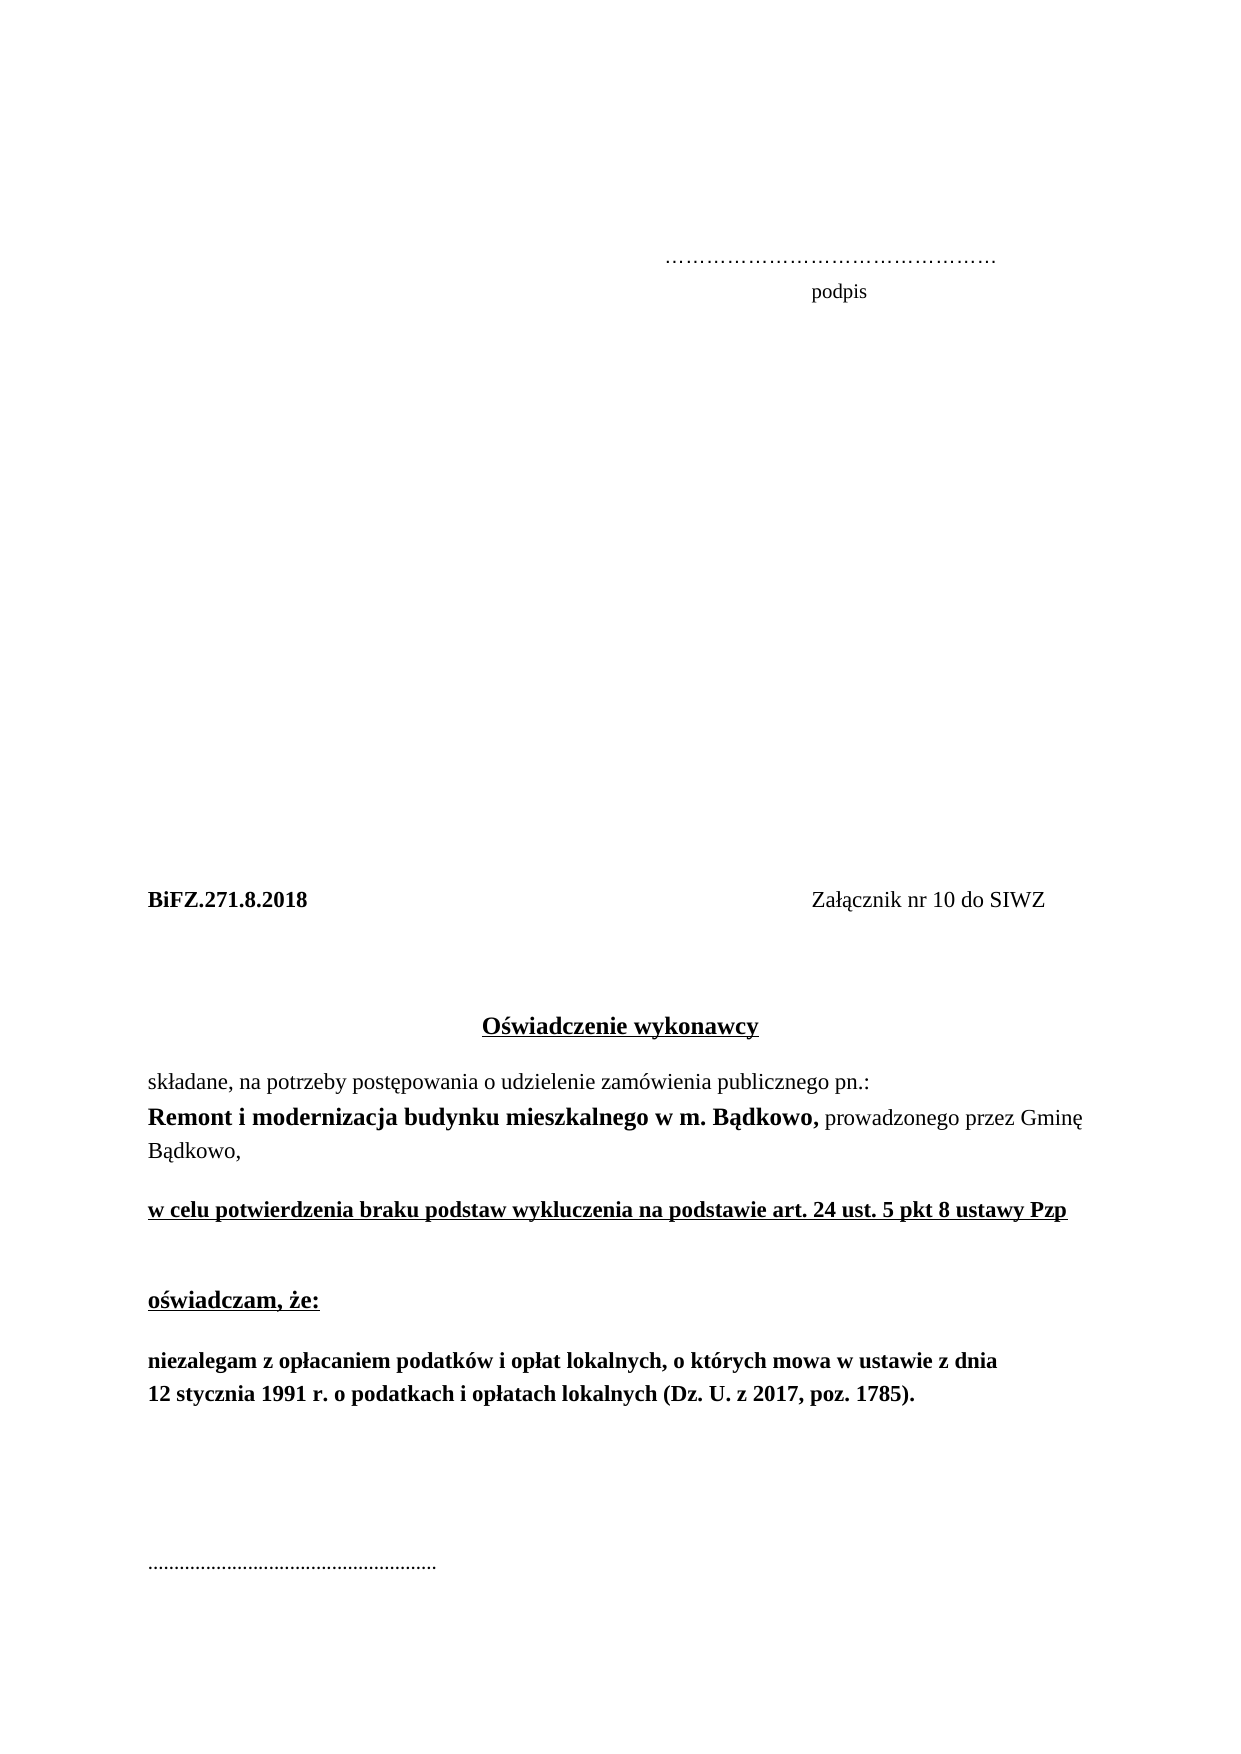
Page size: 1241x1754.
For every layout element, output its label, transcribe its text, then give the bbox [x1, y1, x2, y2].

text podpis [738, 279, 1093, 303]
text BiFZ.271.8.2018 Załącznik nr 10 do SIWZ [148, 886, 1093, 912]
text niezalegam z opłacaniem podatków i opłat lokalnych, o których mowa w ustawie z dnia 12 stycznia 1991 r. o podatkach i opłatach lokalnych (Dz. U. z 2017, poz. 1785). [148, 1314, 1093, 1406]
text składane, na potrzeby postępowania o udzielenie zamówienia publicznego pn.: Remont i modernizacja budynku mieszkalnego w m. Bądkowo, prowadzonego przez Gminę Bądkowo, [148, 1068, 1093, 1163]
text oświadczam, że: [148, 1285, 1093, 1314]
text ………………………………………… [148, 243, 1093, 267]
text ....................................................... [148, 1549, 1093, 1574]
text w celu potwierdzenia braku podstaw wykluczenia na podstawie art. 24 ust. 5 pkt 8 ustawy Pzp [148, 1170, 1093, 1251]
text Oświadczenie wykonawcy [148, 1011, 1093, 1068]
